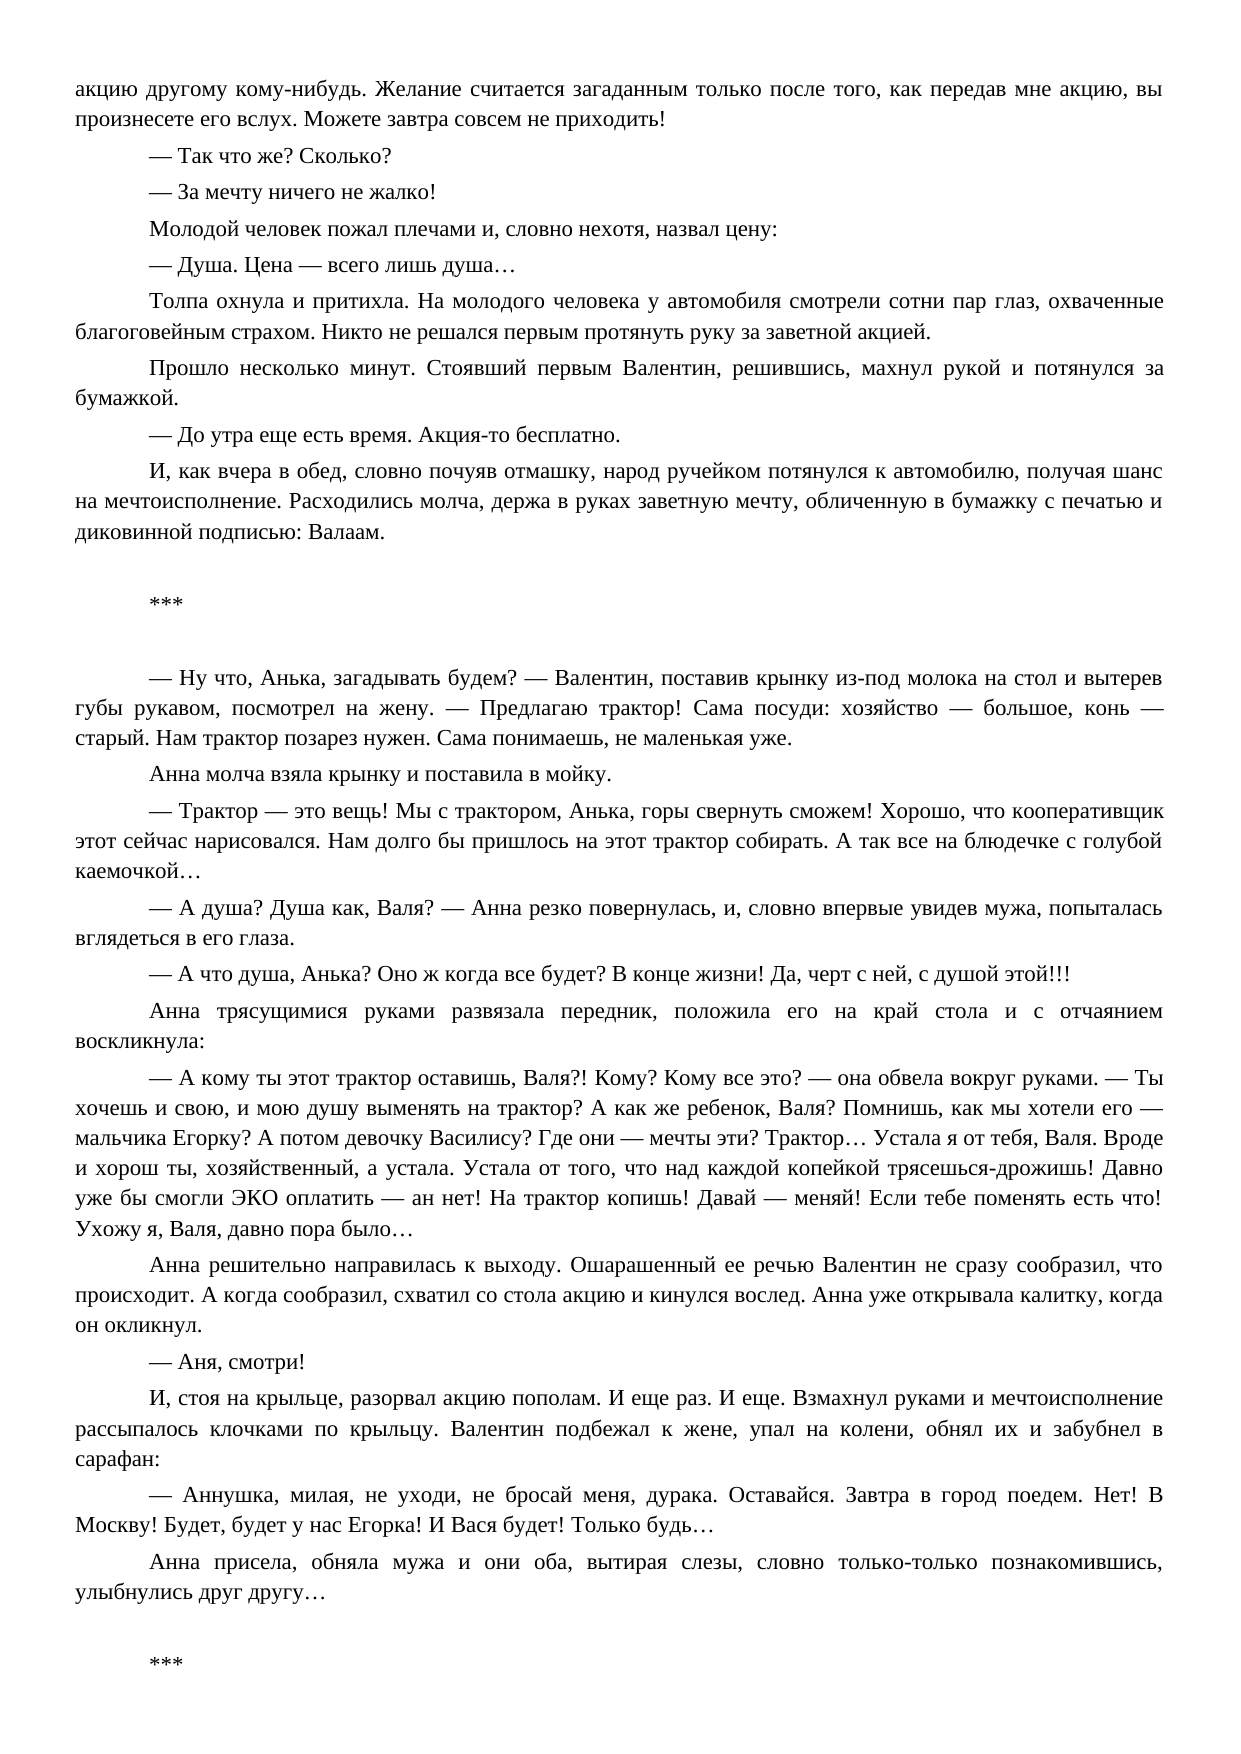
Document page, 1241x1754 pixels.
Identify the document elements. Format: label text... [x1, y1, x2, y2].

text Толпа охнула и притихла. На молодого человека у автомобиля смотрели сотни пар глаз, охваченные благоговейным страхом. Никто не решался первым протянуть руку за заветной акцией. [75, 287, 1165, 344]
text Прошло несколько минут. Стоявший первым Валентин, решившись, махнул рукой и потянулся за бумажкой. [75, 354, 1165, 411]
text Анна присела, обняла мужа и они оба, вытирая слезы, словно только-только познакомившись, улыбнулись друг другу… [75, 1548, 1165, 1604]
text Анна молча взяла крынку и поставила в мойку. [75, 760, 1165, 787]
text — А кому ты этот трактор оставишь, Валя?! Кому? Кому все это? — она обвела вокруг руками. — Ты хочешь и свою, и мою душу выменять на трактор? А как же ребенок, Валя? Помнишь, как мы хотели его — мальчика Егорку? А потом девочку Василису? Где они — мечты эти? Трактор… Устала я от тебя, Валя. Вроде и хорош ты, хозяйственный, а устала. Устала от того, что над каждой копейкой трясешься-дрожишь! Давно уже бы смогли ЭКО оплатить — ан нет! На трактор копишь! Давай — меняй! Если тебе поменять есть что! Ухожу я, Валя, давно пора было… [75, 1063, 1165, 1241]
text — Так что же? Сколько? [75, 142, 1165, 168]
text Молодой человек пожал плечами и, словно нехотя, назвал цену: [75, 214, 1165, 241]
text — Ну что, Анька, загадывать будем? — Валентин, поставив крынку из-под молока на стол и вытерев губы рукавом, посмотрел на жену. — Предлагаю трактор! Сама посуди: хозяйство — большое, конь — старый. Нам трактор позарез нужен. Сама понимаешь, не маленькая уже. [75, 663, 1165, 750]
text — Душа. Цена — всего лишь душа… [75, 251, 1165, 277]
text — До утра еще есть время. Акция-то бесплатно. [75, 421, 1165, 447]
text И, стоя на крыльце, разорвал акцию пополам. И еще раз. И еще. Взмахнул руками и мечтоисполнение рассыпалось клочками по крыльцу. Валентин подбежал к жене, упал на колени, обнял их и забубнел в сарафан: [75, 1384, 1165, 1471]
text — Аннушка, милая, не уходи, не бросай меня, дурака. Оставайся. Завтра в город поедем. Нет! В Москву! Будет, будет у нас Егорка! И Вася будет! Только будь… [75, 1481, 1165, 1538]
text — А душа? Душа как, Валя? — Анна резко повернулась, и, словно впервые увидев мужа, попыталась вглядеться в его глаза. [75, 894, 1165, 950]
text Анна трясущимися руками развязала передник, положила его на край стола и с отчаянием воскликнула: [75, 997, 1165, 1053]
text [75, 75, 1165, 132]
text *** [75, 1651, 1165, 1677]
text — Трактор — это вещь! Мы с трактором, Анька, горы свернуть сможем! Хорошо, что кооперативщик этот сейчас нарисовался. Нам долго бы пришлось на этот трактор собирать. А так все на блюдечке с голубой каемочкой… [75, 797, 1165, 884]
text И, как вчера в обед, словно почуяв отмашку, народ ручейком потянулся к автомобилю, получая шанс на мечтоисполнение. Расходились молча, держа в руках заветную мечту, обличенную в бумажку с печатью и диковинной подписью: Валаам. [75, 457, 1165, 544]
text — Аня, смотри! [75, 1348, 1165, 1374]
text Анна решительно направилась к выходу. Ошарашенный ее речью Валентин не сразу сообразил, что происходит. А когда сообразил, схватил со стола акцию и кинулся вослед. Анна уже открывала калитку, когда он окликнул. [75, 1251, 1165, 1338]
text *** [75, 591, 1165, 617]
text — За мечту ничего не жалко! [75, 178, 1165, 204]
text — А что душа, Анька? Оно ж когда все будет? В конце жизни! Да, черт с ней, с душой этой!!! [75, 960, 1165, 987]
